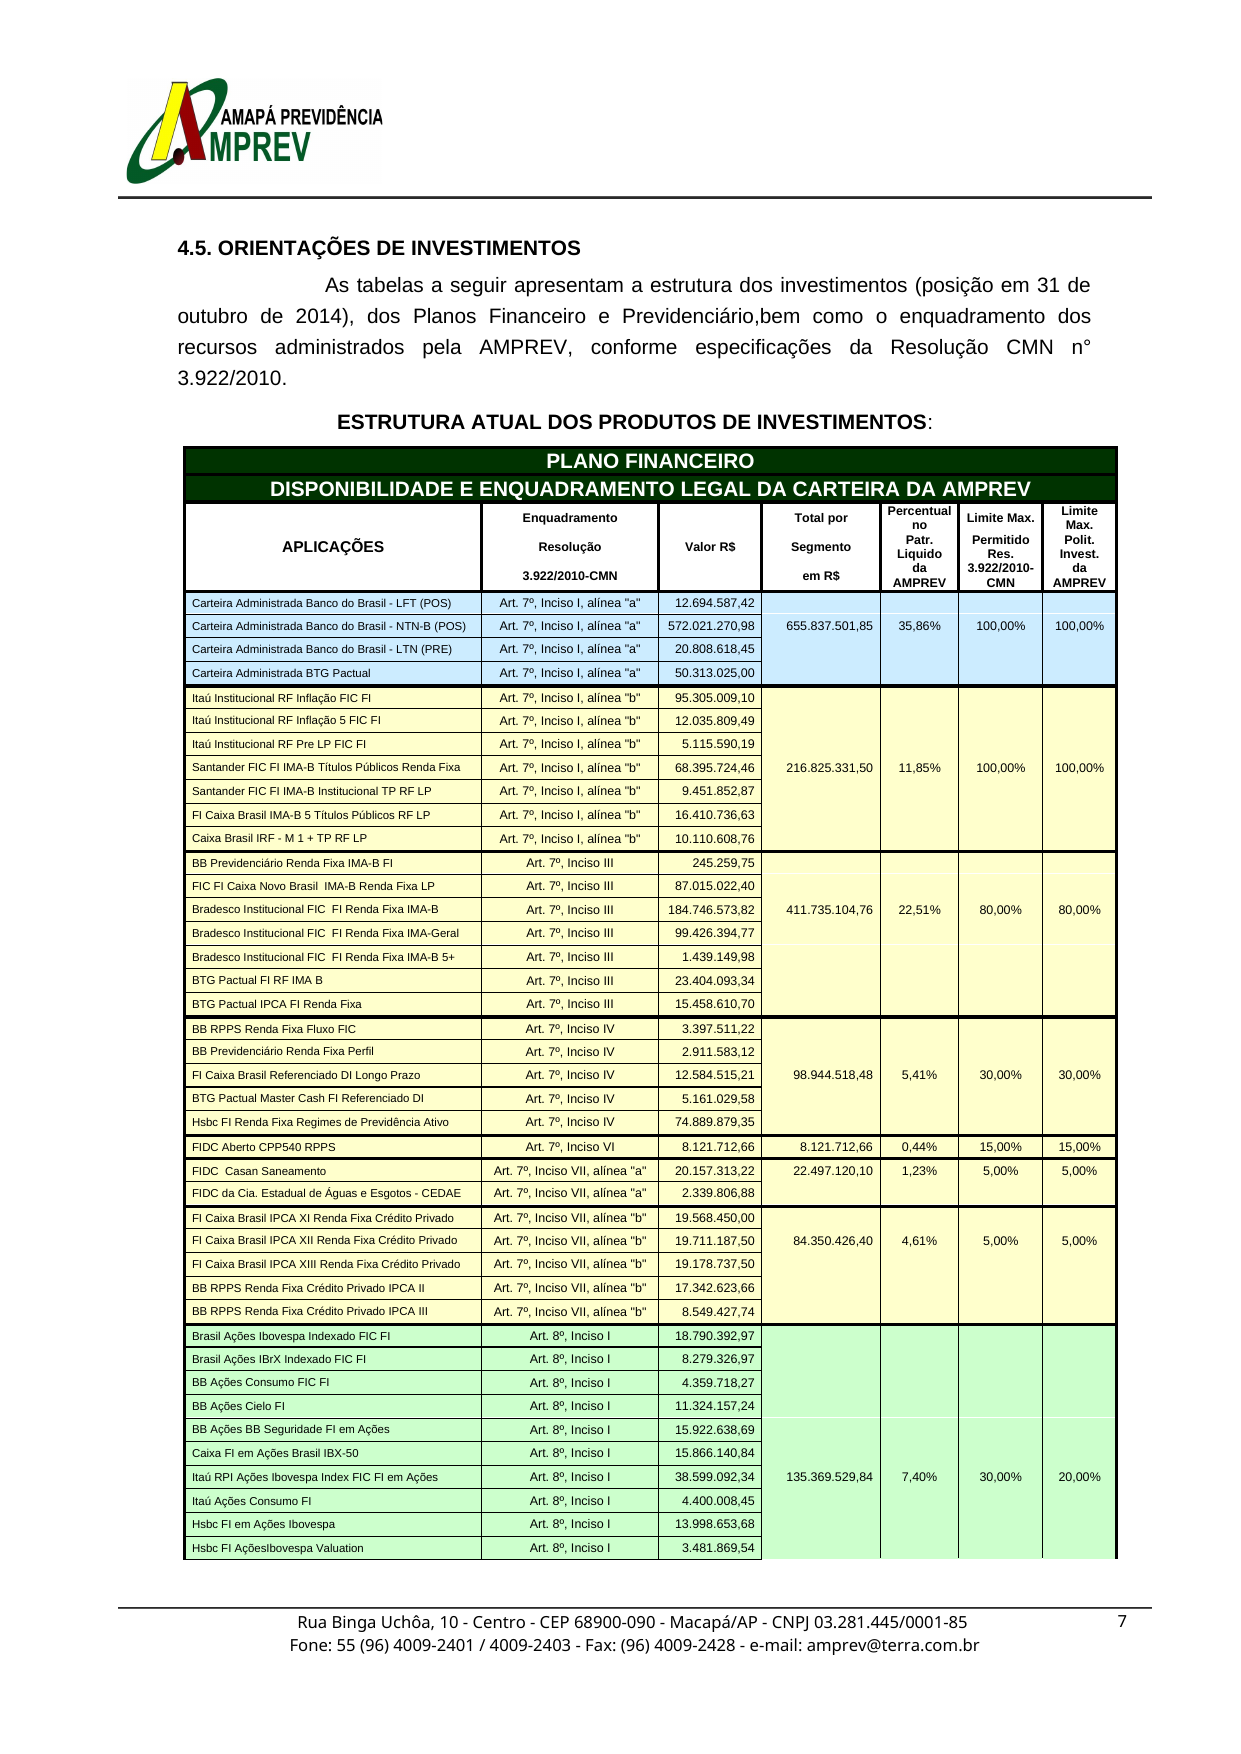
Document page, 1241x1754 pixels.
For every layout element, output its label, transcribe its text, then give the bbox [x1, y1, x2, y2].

table_cell [1043, 1394, 1115, 1417]
table_cell 98.944.518,48 [762, 1063, 880, 1086]
table_cell Art. 7º, Inciso IV [482, 1019, 658, 1039]
table_cell [959, 1394, 1042, 1417]
table_cell [1043, 1110, 1115, 1134]
table_cell [762, 1536, 880, 1559]
table_cell [881, 968, 958, 992]
table_cell [881, 1276, 958, 1299]
table_cell [762, 1441, 880, 1465]
table_cell 572.021.270,98 [659, 615, 761, 637]
table_cell [1043, 874, 1115, 897]
table_cell Brasil Ações Ibovespa Indexado FIC FI [186, 1326, 481, 1346]
table_cell Art. 7º, Inciso I, alínea "b" [482, 733, 658, 755]
table_cell Art. 7º, Inciso I, alínea "a" [482, 615, 658, 637]
table_cell [762, 1252, 880, 1276]
table_cell [1043, 637, 1115, 661]
table_cell [762, 1512, 880, 1536]
table_cell Art. 8º, Inciso I [482, 1348, 658, 1370]
table_cell FI Caixa Brasil IPCA XIII Renda Fixa Crédito Privado [186, 1253, 481, 1276]
table_cell 5,00% [959, 1228, 1042, 1252]
table_cell [959, 1276, 1042, 1299]
table_cell [959, 992, 1042, 1015]
table_cell BB RPPS Renda Fixa Fluxo FIC [186, 1019, 481, 1039]
table_cell Itaú Institucional RF Pre LP FIC FI [186, 733, 481, 755]
table_cell BB Previdenciário Renda Fixa IMA-B FI [186, 853, 481, 873]
table_cell Itaú Institucional RF Inflação 5 FIC FI [186, 709, 481, 732]
table_cell 4.400.008,45 [659, 1489, 761, 1512]
table_cell FIDC da Cia. Estadual de Águas e Esgotos - CEDAE [186, 1182, 481, 1204]
table_cell FI Caixa Brasil Referenciado DI Longo Prazo [186, 1064, 481, 1086]
table_cell 35,86% [881, 614, 958, 637]
table_cell [881, 1394, 958, 1417]
table_cell [959, 853, 1042, 873]
table_cell [1043, 803, 1115, 826]
table_cell [881, 853, 958, 873]
table_cell [881, 708, 958, 732]
table_cell [959, 1346, 1042, 1370]
table_cell [881, 688, 958, 708]
table_cell Art. 8º, Inciso I [482, 1371, 658, 1394]
table_cell 184.746.573,82 [659, 898, 761, 921]
table_cell [959, 661, 1042, 684]
table_cell 23.404.093,34 [659, 969, 761, 992]
table_cell 0,44% [881, 1137, 958, 1157]
table_cell 30,00% [959, 1063, 1042, 1086]
table_cell Percentual no [882, 504, 957, 532]
table_cell [762, 874, 880, 897]
table_cell da AMPREV [882, 561, 957, 590]
table_cell FI Caixa Brasil IPCA XII Renda Fixa Crédito Privado [186, 1229, 481, 1252]
table_cell [881, 1346, 958, 1370]
table_cell [881, 661, 958, 684]
table_cell [959, 732, 1042, 755]
table_cell BTG Pactual FI RF IMA B [186, 969, 481, 992]
table_cell [762, 1086, 880, 1110]
table_cell [959, 874, 1042, 897]
table_cell [1043, 945, 1115, 968]
table_cell BB RPPS Renda Fixa Crédito Privado IPCA II [186, 1277, 481, 1299]
table_cell [1043, 853, 1115, 873]
table_cell 20.157.313,22 [659, 1160, 761, 1181]
table_cell [1043, 1039, 1115, 1063]
table_header PLANO FINANCEIRO [186, 449, 1115, 473]
table_cell FI Caixa Brasil IPCA XI Renda Fixa Crédito Privado [186, 1208, 481, 1228]
table_cell Permitido Res. [960, 532, 1041, 561]
table_cell [1043, 1326, 1115, 1346]
table_cell [959, 1208, 1042, 1228]
table_cell Art. 7º, Inciso VII, alínea "b" [482, 1300, 658, 1323]
table_cell [762, 637, 880, 661]
table_cell 50.313.025,00 [659, 662, 761, 684]
table_cell [959, 1039, 1042, 1063]
table_cell 411.735.104,76 [762, 897, 880, 921]
table_cell 3.397.511,22 [659, 1019, 761, 1039]
table_cell [1043, 688, 1115, 708]
table_cell Limite Max. [960, 504, 1041, 532]
table_cell Art. 7º, Inciso I, alínea "b" [482, 780, 658, 803]
table_cell 12.584.515,21 [659, 1064, 761, 1086]
table_cell [762, 688, 880, 708]
table_cell [881, 1370, 958, 1394]
table_cell [959, 968, 1042, 992]
table_cell [881, 779, 958, 803]
table_cell 15.922.638,69 [659, 1419, 761, 1441]
table_cell 8.279.326,97 [659, 1348, 761, 1370]
table_cell [881, 921, 958, 944]
table_cell [881, 1039, 958, 1063]
table_cell 22,51% [881, 897, 958, 921]
table_cell [1043, 1086, 1115, 1110]
table_cell Resolução [483, 532, 657, 561]
table_cell Hsbc FI Renda Fixa Regimes de Previdência Ativo [186, 1111, 481, 1134]
table_cell [881, 992, 958, 1015]
table_cell Bradesco Institucional FIC FI Renda Fixa IMA-B [186, 898, 481, 921]
table_cell [959, 1326, 1042, 1346]
table_cell 7,40% [881, 1465, 958, 1488]
table_cell [762, 1181, 880, 1204]
table_cell [1043, 968, 1115, 992]
table_cell Art. 7º, Inciso I, alínea "b" [482, 688, 658, 708]
table_cell Art. 7º, Inciso I, alínea "b" [482, 827, 658, 850]
table_cell [959, 1086, 1042, 1110]
table_cell Art. 7º, Inciso VII, alínea "b" [482, 1277, 658, 1299]
table_cell Art. 7º, Inciso I, alínea "a" [482, 593, 658, 613]
table_cell [1043, 1512, 1115, 1536]
table_cell [959, 1370, 1042, 1394]
table_cell [959, 593, 1042, 613]
table_cell 2.339.806,88 [659, 1182, 761, 1204]
table_cell [762, 803, 880, 826]
table_cell [881, 1299, 958, 1323]
table_cell DISPONIBILIDADE E ENQUADRAMENTO LEGAL DA CARTEIRA DA AMPREV [186, 476, 1115, 500]
table_cell [959, 1536, 1042, 1559]
table_cell 100,00% [1043, 755, 1115, 779]
table_cell 5.115.590,19 [659, 733, 761, 755]
text 4.5. ORIENTAÇÕES DE INVESTIMENTOS [177, 236, 1092, 260]
table_cell [881, 1208, 958, 1228]
table_cell 19.568.450,00 [659, 1208, 761, 1228]
table_cell Santander FIC FI IMA-B Institucional TP RF LP [186, 780, 481, 803]
table_cell 5.161.029,58 [659, 1088, 761, 1110]
table_cell Hsbc FI AçõesIbovespa Valuation [186, 1537, 481, 1559]
table_cell 12.035.809,49 [659, 709, 761, 732]
table_cell 12.694.587,42 [659, 593, 761, 613]
table_cell Carteira Administrada Banco do Brasil - LTN (PRE) [186, 638, 481, 661]
table_cell 4.359.718,27 [659, 1371, 761, 1394]
table_cell [959, 779, 1042, 803]
table_cell [959, 945, 1042, 968]
table_cell 80,00% [959, 897, 1042, 921]
table_cell Art. 7º, Inciso I, alínea "b" [482, 709, 658, 732]
table_cell Patr. Liquido [882, 532, 957, 561]
table_cell [186, 504, 480, 532]
table_cell Art. 8º, Inciso I [482, 1395, 658, 1417]
table_cell Art. 7º, Inciso III [482, 922, 658, 944]
table_cell 100,00% [959, 614, 1042, 637]
table_cell [762, 1110, 880, 1134]
table_cell [762, 1418, 880, 1441]
table_cell Hsbc FI em Ações Ibovespa [186, 1513, 481, 1536]
table_cell 216.825.331,50 [762, 755, 880, 779]
table_cell Art. 7º, Inciso I, alínea "a" [482, 638, 658, 661]
table_cell Bradesco Institucional FIC FI Renda Fixa IMA-B 5+ [186, 946, 481, 968]
table_cell [762, 992, 880, 1015]
table_cell 5,00% [959, 1160, 1042, 1181]
table_cell 8.549.427,74 [659, 1300, 761, 1323]
table_cell [1043, 1252, 1115, 1276]
table_cell [1043, 1370, 1115, 1394]
table_cell Total por [763, 504, 879, 532]
table_cell [959, 1252, 1042, 1276]
table_cell [881, 1252, 958, 1276]
table_cell 11.324.157,24 [659, 1395, 761, 1417]
table_cell [881, 637, 958, 661]
table_cell [959, 1488, 1042, 1512]
table_cell [762, 1394, 880, 1417]
table_cell Itaú RPI Ações Ibovespa Index FIC FI em Ações [186, 1466, 481, 1488]
table_cell [762, 1019, 880, 1039]
table_cell Itaú Ações Consumo FI [186, 1489, 481, 1512]
table_cell [1043, 1488, 1115, 1512]
table_cell [1043, 732, 1115, 755]
table_cell [1043, 708, 1115, 732]
table_cell APLICAÇÕES [186, 532, 480, 561]
table_cell 1.439.149,98 [659, 946, 761, 968]
table_cell [762, 593, 880, 613]
table_cell Art. 7º, Inciso IV [482, 1088, 658, 1110]
table_cell FI Caixa Brasil IMA-B 5 Títulos Públicos RF LP [186, 804, 481, 826]
table_cell [762, 708, 880, 732]
table_cell 4,61% [881, 1228, 958, 1252]
table_cell Art. 8º, Inciso I [482, 1419, 658, 1441]
table_cell Polit. Invest. [1044, 532, 1115, 561]
table_cell 17.342.623,66 [659, 1277, 761, 1299]
table_cell em R$ [763, 561, 879, 590]
table_cell [1043, 1276, 1115, 1299]
text As tabelas a seguir apresentam a estrutura dos investimentos (posição em 31 de outubro de 2014), dos Planos Financeiro e Previdenciário,bem como o enquadramento dos recursos administrados pela AMPREV, conforme especificações da Resolução CMN n° 3.922/2010. [177, 273, 1092, 390]
table_cell [762, 826, 880, 850]
table_cell Brasil Ações IBrX Indexado FIC FI [186, 1348, 481, 1370]
table_cell Art. 7º, Inciso III [482, 946, 658, 968]
table_cell 22.497.120,10 [762, 1160, 880, 1181]
table_cell Art. 7º, Inciso III [482, 898, 658, 921]
table_cell [762, 1370, 880, 1394]
table_cell [762, 968, 880, 992]
table_cell 10.110.608,76 [659, 827, 761, 850]
table_cell 95.305.009,10 [659, 688, 761, 708]
table_cell 5,00% [1043, 1228, 1115, 1252]
table_cell [762, 1208, 880, 1228]
table_cell 5,41% [881, 1063, 958, 1086]
table_cell BB Ações Consumo FIC FI [186, 1371, 481, 1394]
table_cell [881, 1086, 958, 1110]
table_cell 18.790.392,97 [659, 1326, 761, 1346]
table_cell [1043, 593, 1115, 613]
table_cell [1043, 1418, 1115, 1441]
table_cell [881, 1019, 958, 1039]
text ESTRUTURA ATUAL DOS PRODUTOS DE INVESTIMENTOS: [177, 410, 1092, 434]
table_cell [881, 945, 958, 968]
table_cell 38.599.092,34 [659, 1466, 761, 1488]
table_cell 11,85% [881, 755, 958, 779]
table_cell [881, 874, 958, 897]
table_cell Art. 8º, Inciso I [482, 1442, 658, 1465]
table_cell [1043, 1441, 1115, 1465]
table_cell 84.350.426,40 [762, 1228, 880, 1252]
table_cell [1043, 1181, 1115, 1204]
table_cell [959, 1441, 1042, 1465]
table_cell [762, 945, 880, 968]
table_cell Art. 7º, Inciso IV [482, 1111, 658, 1134]
table_cell [1043, 661, 1115, 684]
table_cell [762, 661, 880, 684]
table_cell 13.998.653,68 [659, 1513, 761, 1536]
table_cell Limite Max. [1044, 504, 1115, 532]
table_cell 3.481.869,54 [659, 1537, 761, 1559]
table_cell [1043, 1346, 1115, 1370]
table_cell [880, 1536, 959, 1559]
table_cell 8.121.712,66 [762, 1137, 880, 1157]
table_cell Valor R$ [660, 532, 760, 561]
table_cell [959, 1299, 1042, 1323]
table_cell [881, 732, 958, 755]
table_cell [762, 853, 880, 873]
table_cell 9.451.852,87 [659, 780, 761, 803]
table_cell [186, 561, 480, 590]
table_cell [660, 504, 760, 532]
picture [126, 78, 383, 184]
table_cell [881, 803, 958, 826]
table_cell [959, 1181, 1042, 1204]
table_cell 74.889.879,35 [659, 1111, 761, 1134]
table_cell 20,00% [1043, 1465, 1115, 1488]
table_cell [762, 1276, 880, 1299]
table_cell 87.015.022,40 [659, 875, 761, 897]
table_cell [1043, 779, 1115, 803]
table_cell 19.711.187,50 [659, 1229, 761, 1252]
table_cell Art. 7º, Inciso III [482, 875, 658, 897]
table_cell 15.458.610,70 [659, 993, 761, 1015]
table_cell 30,00% [1043, 1063, 1115, 1086]
table_cell FIC FI Caixa Novo Brasil IMA-B Renda Fixa LP [186, 875, 481, 897]
table_cell [959, 1019, 1042, 1039]
table_cell Art. 7º, Inciso IV [482, 1064, 658, 1086]
table_cell Art. 7º, Inciso IV [482, 1040, 658, 1063]
table_cell BB Previdenciário Renda Fixa Perfil [186, 1040, 481, 1063]
table_cell [959, 708, 1042, 732]
table_cell Art. 7º, Inciso I, alínea "a" [482, 662, 658, 684]
table_cell [959, 826, 1042, 850]
table_cell 135.369.529,84 [762, 1465, 880, 1488]
table_cell [1043, 826, 1115, 850]
table_cell [762, 1039, 880, 1063]
table_cell Art. 7º, Inciso VII, alínea "b" [482, 1253, 658, 1276]
table_cell Itaú Institucional RF Inflação FIC FI [186, 688, 481, 708]
table_cell Art. 8º, Inciso I [482, 1466, 658, 1488]
table_cell [1043, 992, 1115, 1015]
table_cell [762, 732, 880, 755]
table_cell Art. 7º, Inciso I, alínea "b" [482, 804, 658, 826]
table_cell Art. 7º, Inciso I, alínea "b" [482, 756, 658, 779]
table_cell 5,00% [1043, 1160, 1115, 1181]
table_cell Segmento [763, 532, 879, 561]
table_cell [959, 1512, 1042, 1536]
table_cell [881, 1326, 958, 1346]
table_cell Santander FIC FI IMA-B Títulos Públicos Renda Fixa [186, 756, 481, 779]
table_cell Enquadramento [483, 504, 657, 532]
table_cell BB RPPS Renda Fixa Crédito Privado IPCA III [186, 1300, 481, 1323]
table_cell [959, 637, 1042, 661]
table_cell [881, 1181, 958, 1204]
table_cell [762, 1488, 880, 1512]
table_cell [959, 921, 1042, 944]
table_cell [881, 1110, 958, 1134]
table_cell 16.410.736,63 [659, 804, 761, 826]
table_cell Art. 7º, Inciso VI [482, 1137, 658, 1157]
table_cell [762, 779, 880, 803]
table_cell FIDC Casan Saneamento [186, 1160, 481, 1181]
table_cell Art. 7º, Inciso VII, alínea "b" [482, 1208, 658, 1228]
table_cell Carteira Administrada BTG Pactual [186, 662, 481, 684]
table_cell [959, 803, 1042, 826]
table_cell 2.911.583,12 [659, 1040, 761, 1063]
table_cell [762, 1346, 880, 1370]
table_cell Art. 7º, Inciso VII, alínea "a" [482, 1182, 658, 1204]
table_cell Art. 8º, Inciso I [482, 1513, 658, 1536]
table_cell Art. 7º, Inciso VII, alínea "b" [482, 1229, 658, 1252]
table_cell [881, 1512, 958, 1536]
table_cell [660, 561, 760, 590]
table_cell BB Ações Cielo FI [186, 1395, 481, 1417]
table_cell [762, 1299, 880, 1323]
table_cell [762, 1326, 880, 1346]
table_cell BTG Pactual Master Cash FI Referenciado DI [186, 1088, 481, 1110]
table_cell 655.837.501,85 [762, 614, 880, 637]
table_cell [1043, 1019, 1115, 1039]
table_cell 99.426.394,77 [659, 922, 761, 944]
table_cell Art. 7º, Inciso III [482, 993, 658, 1015]
table_cell Caixa Brasil IRF - M 1 + TP RF LP [186, 827, 481, 850]
table_cell [1043, 1299, 1115, 1323]
table_cell da AMPREV [1044, 561, 1115, 590]
table_cell 15,00% [959, 1137, 1042, 1157]
table_cell [881, 1418, 958, 1441]
table_cell Caixa FI em Ações Brasil IBX-50 [186, 1442, 481, 1465]
table_cell 80,00% [1043, 897, 1115, 921]
table_cell Carteira Administrada Banco do Brasil - LFT (POS) [186, 593, 481, 613]
table_cell Art. 7º, Inciso III [482, 969, 658, 992]
table_cell Art. 7º, Inciso III [482, 853, 658, 873]
table_cell 20.808.618,45 [659, 638, 761, 661]
table_cell [881, 826, 958, 850]
table_cell Carteira Administrada Banco do Brasil - NTN-B (POS) [186, 615, 481, 637]
table_cell Art. 8º, Inciso I [482, 1326, 658, 1346]
table_cell 245.259,75 [659, 853, 761, 873]
table_cell 3.922/2010-CMN [960, 561, 1041, 590]
table_cell Art. 7º, Inciso VII, alínea "a" [482, 1160, 658, 1181]
table_cell FIDC Aberto CPP540 RPPS [186, 1137, 481, 1157]
table_cell 100,00% [1043, 614, 1115, 637]
table_cell BTG Pactual IPCA FI Renda Fixa [186, 993, 481, 1015]
table_cell [881, 593, 958, 613]
table_cell 1,23% [881, 1160, 958, 1181]
table_cell 19.178.737,50 [659, 1253, 761, 1276]
table_cell [1043, 1208, 1115, 1228]
table_cell BB Ações BB Seguridade FI em Ações [186, 1419, 481, 1441]
table_cell [1043, 1536, 1115, 1559]
table_cell 15.866.140,84 [659, 1442, 761, 1465]
table_cell [959, 1110, 1042, 1134]
table_cell 3.922/2010-CMN [483, 561, 657, 590]
table_cell 100,00% [959, 755, 1042, 779]
table_cell Art. 8º, Inciso I [482, 1537, 658, 1559]
table_cell [762, 921, 880, 944]
table_cell 8.121.712,66 [659, 1137, 761, 1157]
table_cell 15,00% [1043, 1137, 1115, 1157]
table_cell [881, 1488, 958, 1512]
table_cell [1043, 921, 1115, 944]
table_cell 68.395.724,46 [659, 756, 761, 779]
table_cell [959, 1418, 1042, 1441]
table_cell Bradesco Institucional FIC FI Renda Fixa IMA-Geral [186, 922, 481, 944]
table_cell Art. 8º, Inciso I [482, 1489, 658, 1512]
table_cell [959, 688, 1042, 708]
table_cell [881, 1441, 958, 1465]
table_cell 30,00% [959, 1465, 1042, 1488]
